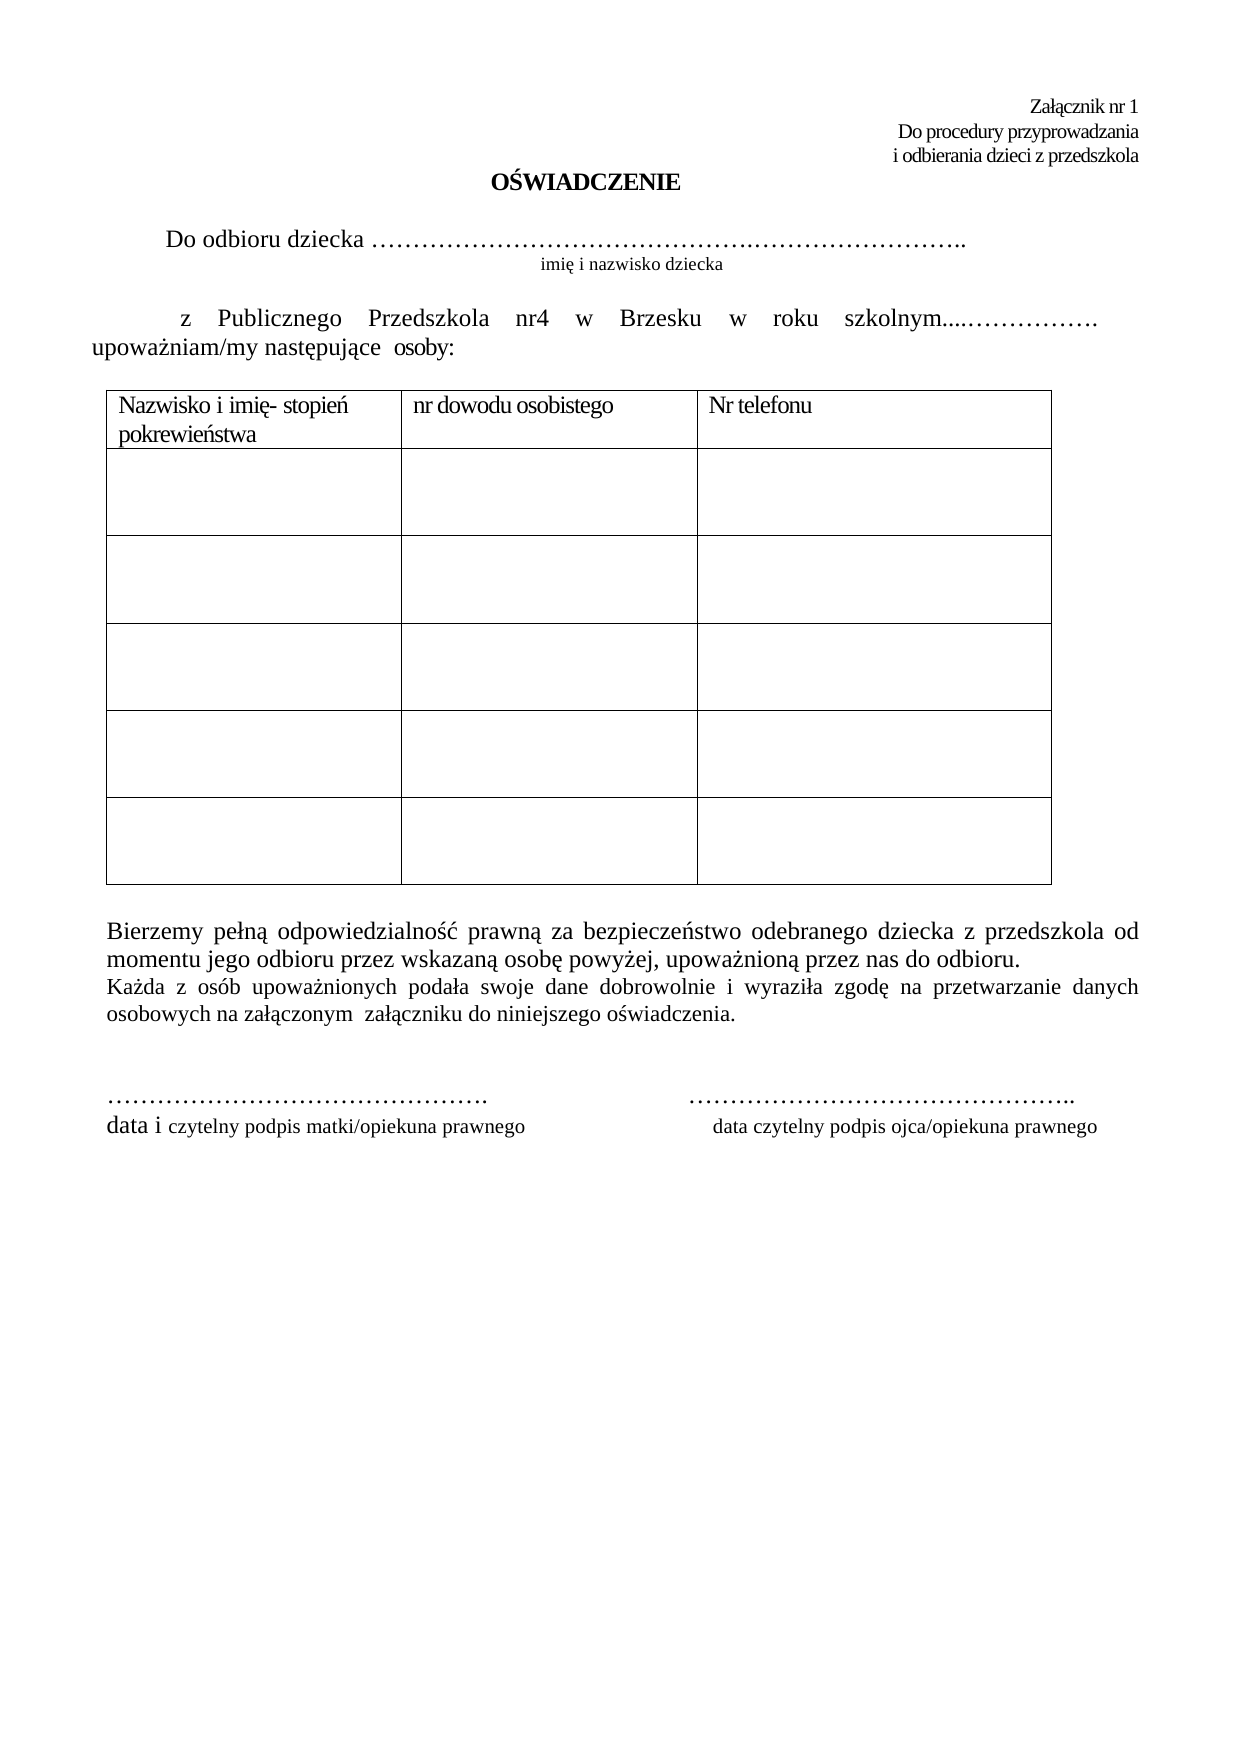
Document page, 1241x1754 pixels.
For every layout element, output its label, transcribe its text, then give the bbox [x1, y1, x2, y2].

table_cell [107, 536, 401, 622]
text z Publicznego Przedszkola nr4 w Brzesku w roku szkolnym....……………. upoważniam/my następujące osoby: [92, 303, 1098, 361]
table_header nr dowodu osobistego [402, 391, 697, 448]
table_cell [107, 711, 401, 797]
table_cell [402, 449, 697, 535]
text Załącznik nr 1 [32, 94, 1140, 118]
text OŚWIADCZENIE [32, 167, 1140, 195]
table_cell [402, 536, 697, 622]
table_header Nazwisko i imię- stopień pokrewieństwa [107, 391, 401, 448]
table_cell [107, 798, 401, 884]
table_cell [698, 798, 1051, 884]
text Do odbioru dziecka ……………………………………….…………………….. [32, 224, 1098, 253]
text data i czytelny podpis matki/opiekuna prawnego data czytelny podpis ojca/opiekuna prawnego [32, 1110, 1140, 1139]
table_cell [402, 711, 697, 797]
table_cell [107, 624, 401, 709]
table_cell [698, 711, 1051, 797]
text imię i nazwisko dziecka [32, 253, 1098, 274]
text ………………………………………. ……………………………………….. [32, 1081, 1140, 1109]
table_header Nr telefonu [698, 391, 1051, 448]
table_cell [402, 798, 697, 884]
table_cell [402, 624, 697, 709]
table_cell [107, 449, 401, 535]
text Bierzemy pełną odpowiedzialność prawną za bezpieczeństwo odebranego dziecka z przedszkola od momentu jego odbioru przez wskazaną osobę powyżej, upoważnioną przez nas do odbioru. [106, 916, 1140, 973]
text Do procedury przyprowadzania [32, 118, 1140, 143]
table_cell [698, 449, 1051, 535]
table_cell [698, 536, 1051, 622]
table_cell [698, 624, 1051, 709]
text Każda z osób upoważnionych podała swoje dane dobrowolnie i wyraziła zgodę na przetwarzanie danych osobowych na załączonym załączniku do niniejszego oświadczenia. [106, 973, 1140, 1026]
text i odbierania dzieci z przedszkola [32, 143, 1140, 167]
